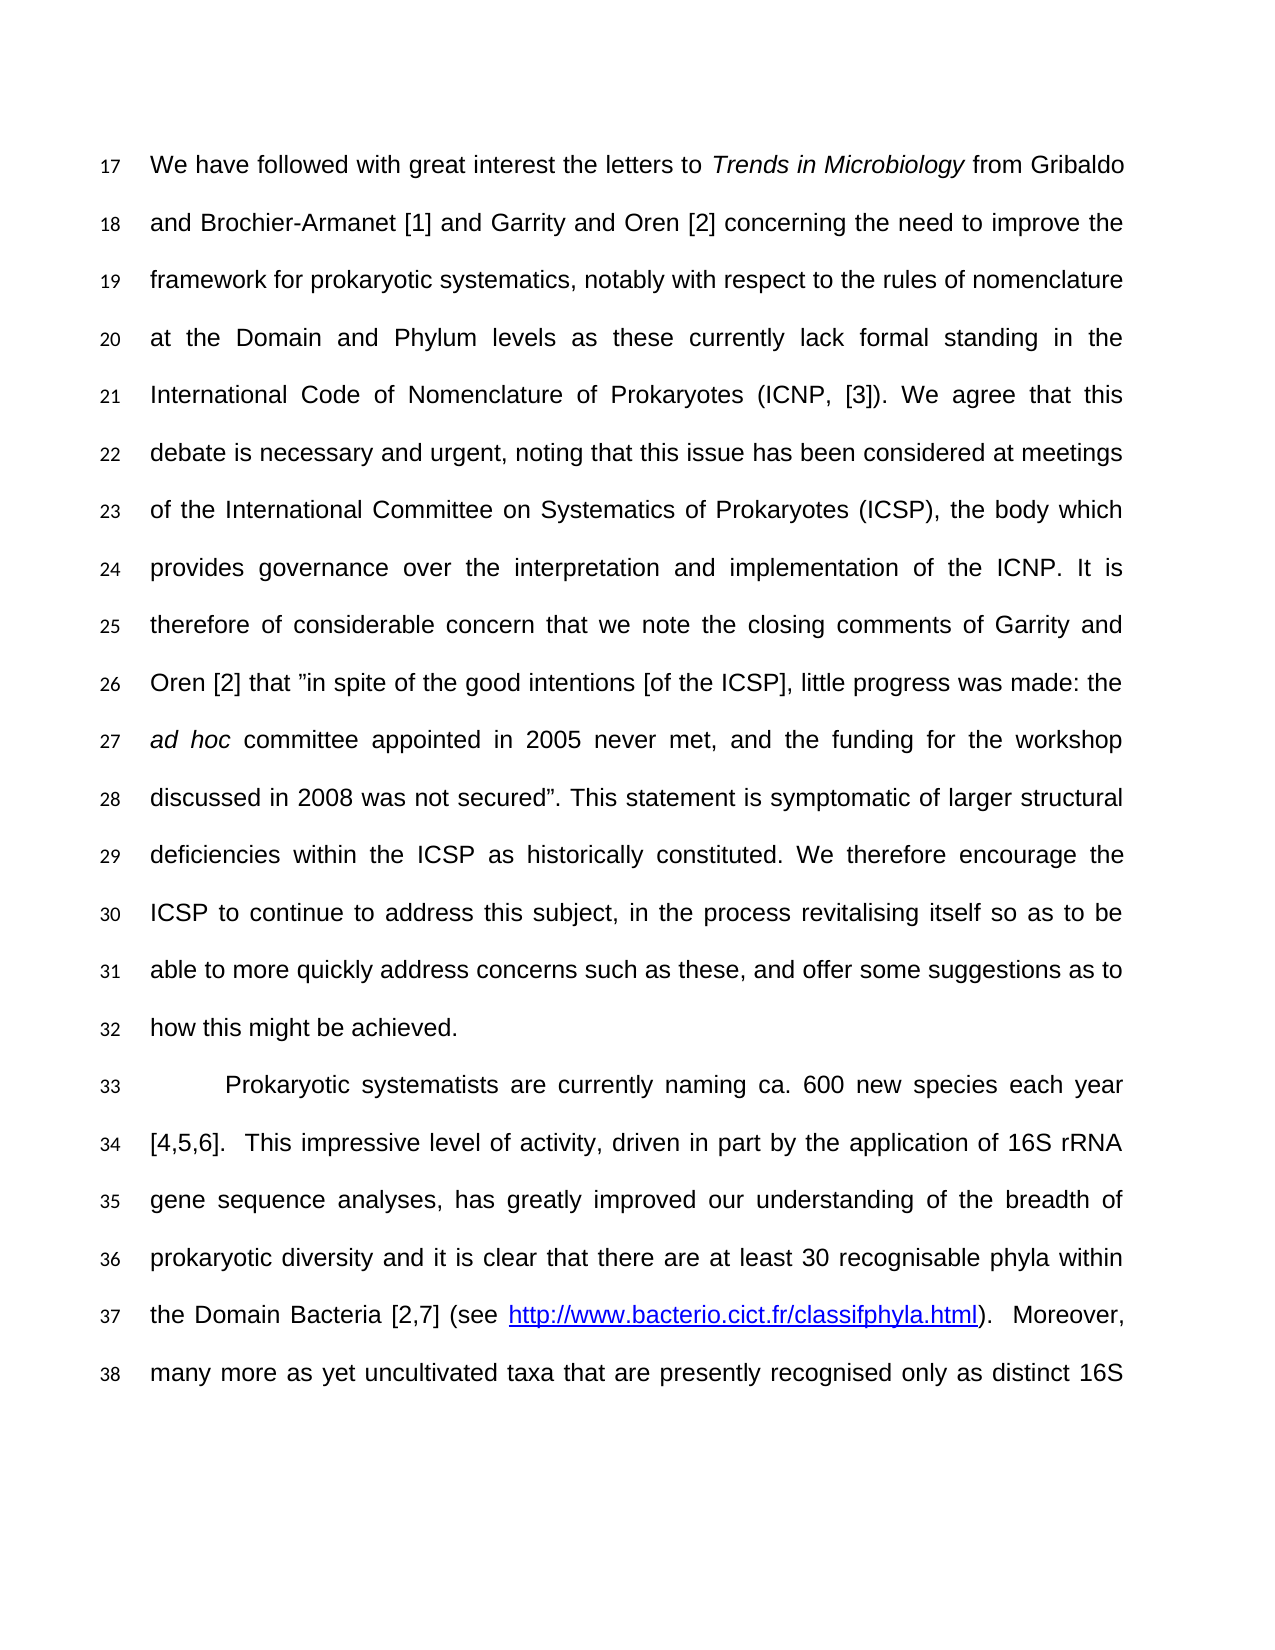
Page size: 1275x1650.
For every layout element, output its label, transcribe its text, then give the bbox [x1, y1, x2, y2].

text We have followed with great interest the letters to Trends in Microbiology from Gribaldo and Brochier-Armanet [1] and Garrity and Oren [2] concerning the need to improve the framework for prokaryotic systematics, notably with respect to the rules of nomenclature at the Domain and Phylum levels as these currently lack formal standing in the International Code of Nomenclature of Prokaryotes (ICNP, [3]). We agree that this debate is necessary and urgent, noting that this issue has been considered at meetings of the International Committee on Systematics of Prokaryotes (ICSP), the body which provides governance over the interpretation and implementation of the ICNP. It is therefore of considerable concern that we note the closing comments of Garrity and Oren [2] that ”in spite of the good intentions [of the ICSP], little progress was made: the ad hoc committee appointed in 2005 never met, and the funding for the workshop discussed in 2008 was not secured”. This statement is symptomatic of larger structural deficiencies within the ICSP as historically constituted. We therefore encourage the ICSP to continue to address this subject, in the process revitalising itself so as to be able to more quickly address concerns such as these, and offer some suggestions as to how this might be achieved. [150, 150, 1125, 1042]
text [150, 1070, 1125, 1387]
